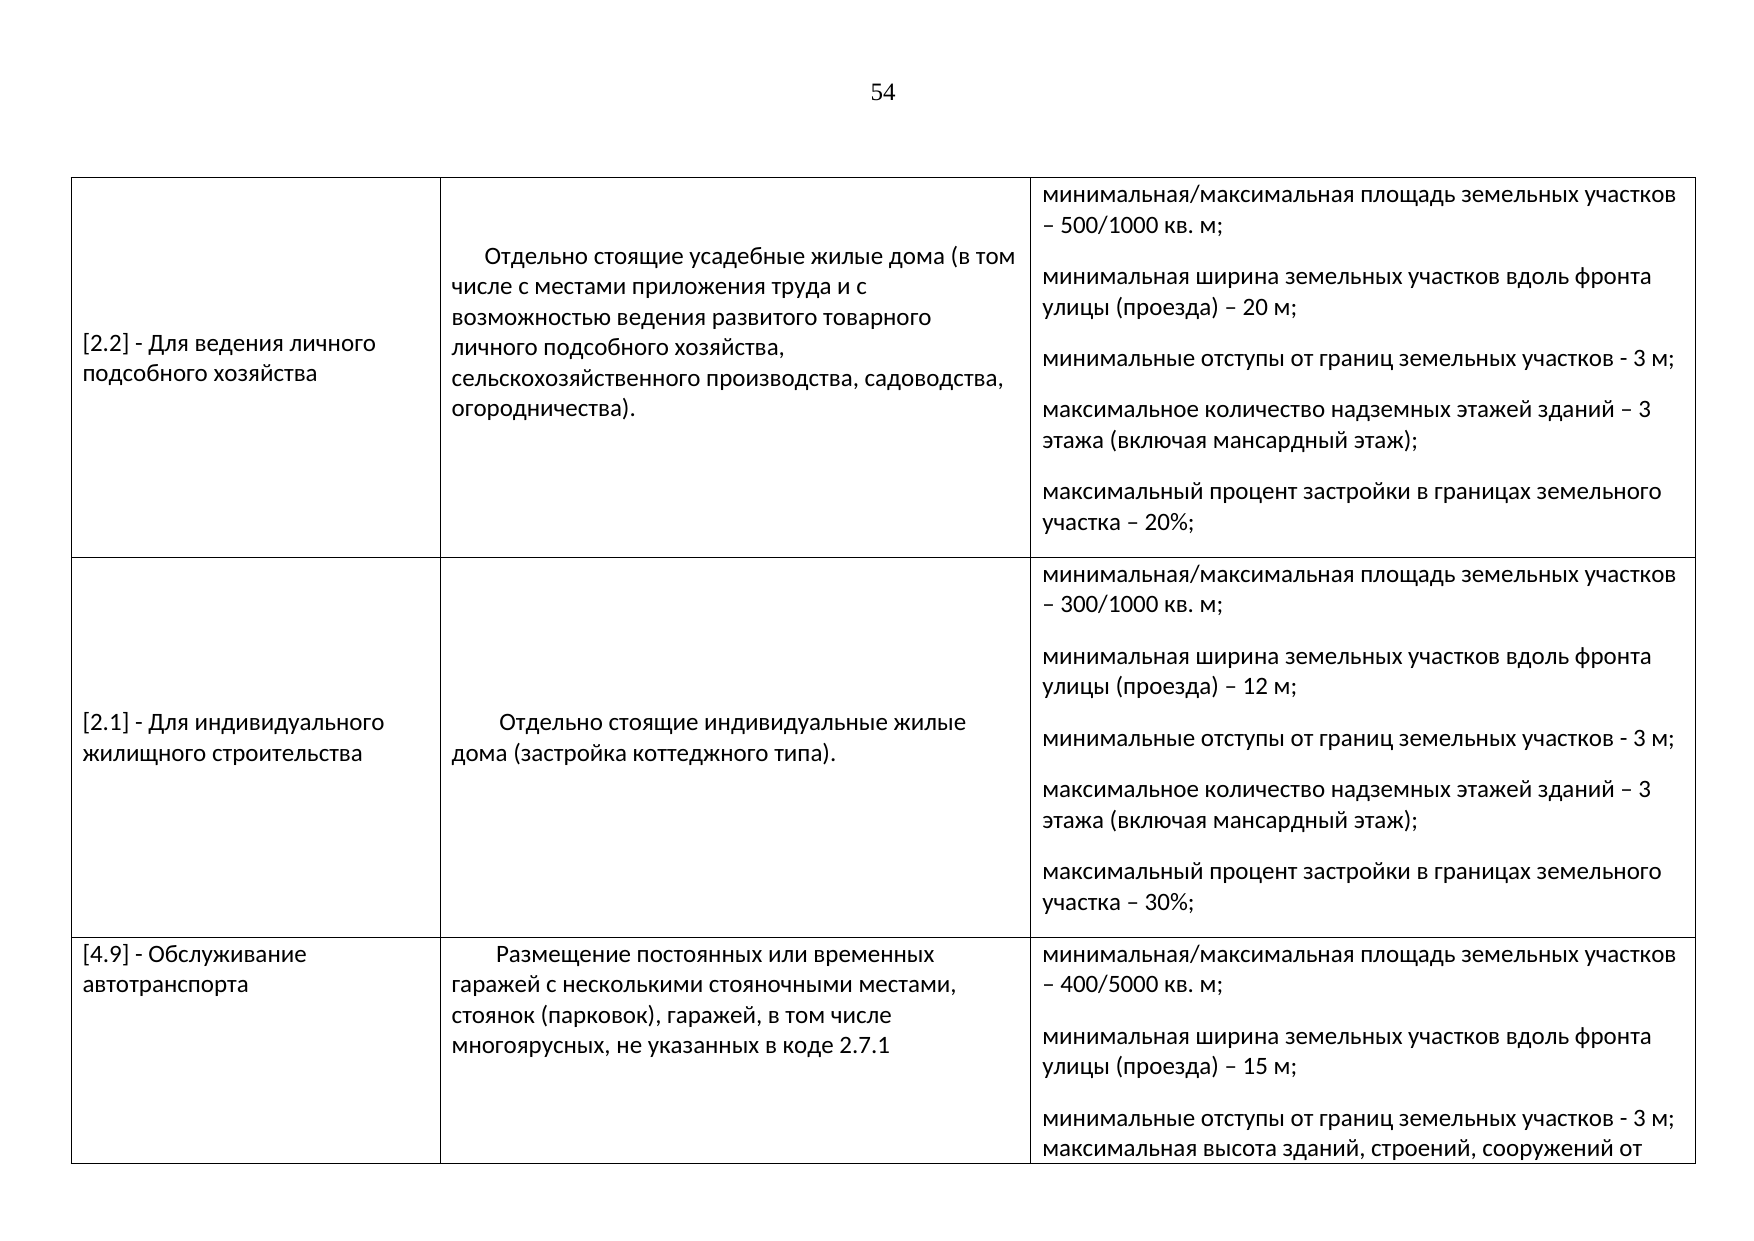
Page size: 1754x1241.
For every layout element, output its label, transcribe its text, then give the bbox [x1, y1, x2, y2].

table_cell [2.1] - Для индивидуального жилищного строительства [72, 558, 440, 937]
table_cell минимальная/максимальная площадь земельных участков – 500/1000 кв. м; минимальная ширина земельных участков вдоль фронта улицы (проезда) – 20 м; минимальные отступы от границ земельных участков - 3 м; максимальное количество надземных этажей зданий – 3 этажа (включая мансардный этаж); максимальный процент застройки в границах земельного участка – 20%; [1031, 178, 1695, 557]
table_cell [441, 938, 1030, 1163]
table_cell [1031, 938, 1695, 1163]
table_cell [72, 938, 440, 1163]
table_cell Отдельно стоящие индивидуальные жилые дома (застройка коттеджного типа). [441, 558, 1030, 937]
table_cell Отдельно стоящие усадебные жилые дома (в том числе с местами приложения труда и с возможностью ведения развитого товарного личного подсобного хозяйства, сельскохозяйственного производства, садоводства, огородничества). [441, 178, 1030, 557]
table_cell [2.2] - Для ведения личного подсобного хозяйства [72, 178, 440, 557]
table_cell минимальная/максимальная площадь земельных участков – 300/1000 кв. м; минимальная ширина земельных участков вдоль фронта улицы (проезда) – 12 м; минимальные отступы от границ земельных участков - 3 м; максимальное количество надземных этажей зданий – 3 этажа (включая мансардный этаж); максимальный процент застройки в границах земельного участка – 30%; [1031, 558, 1695, 937]
